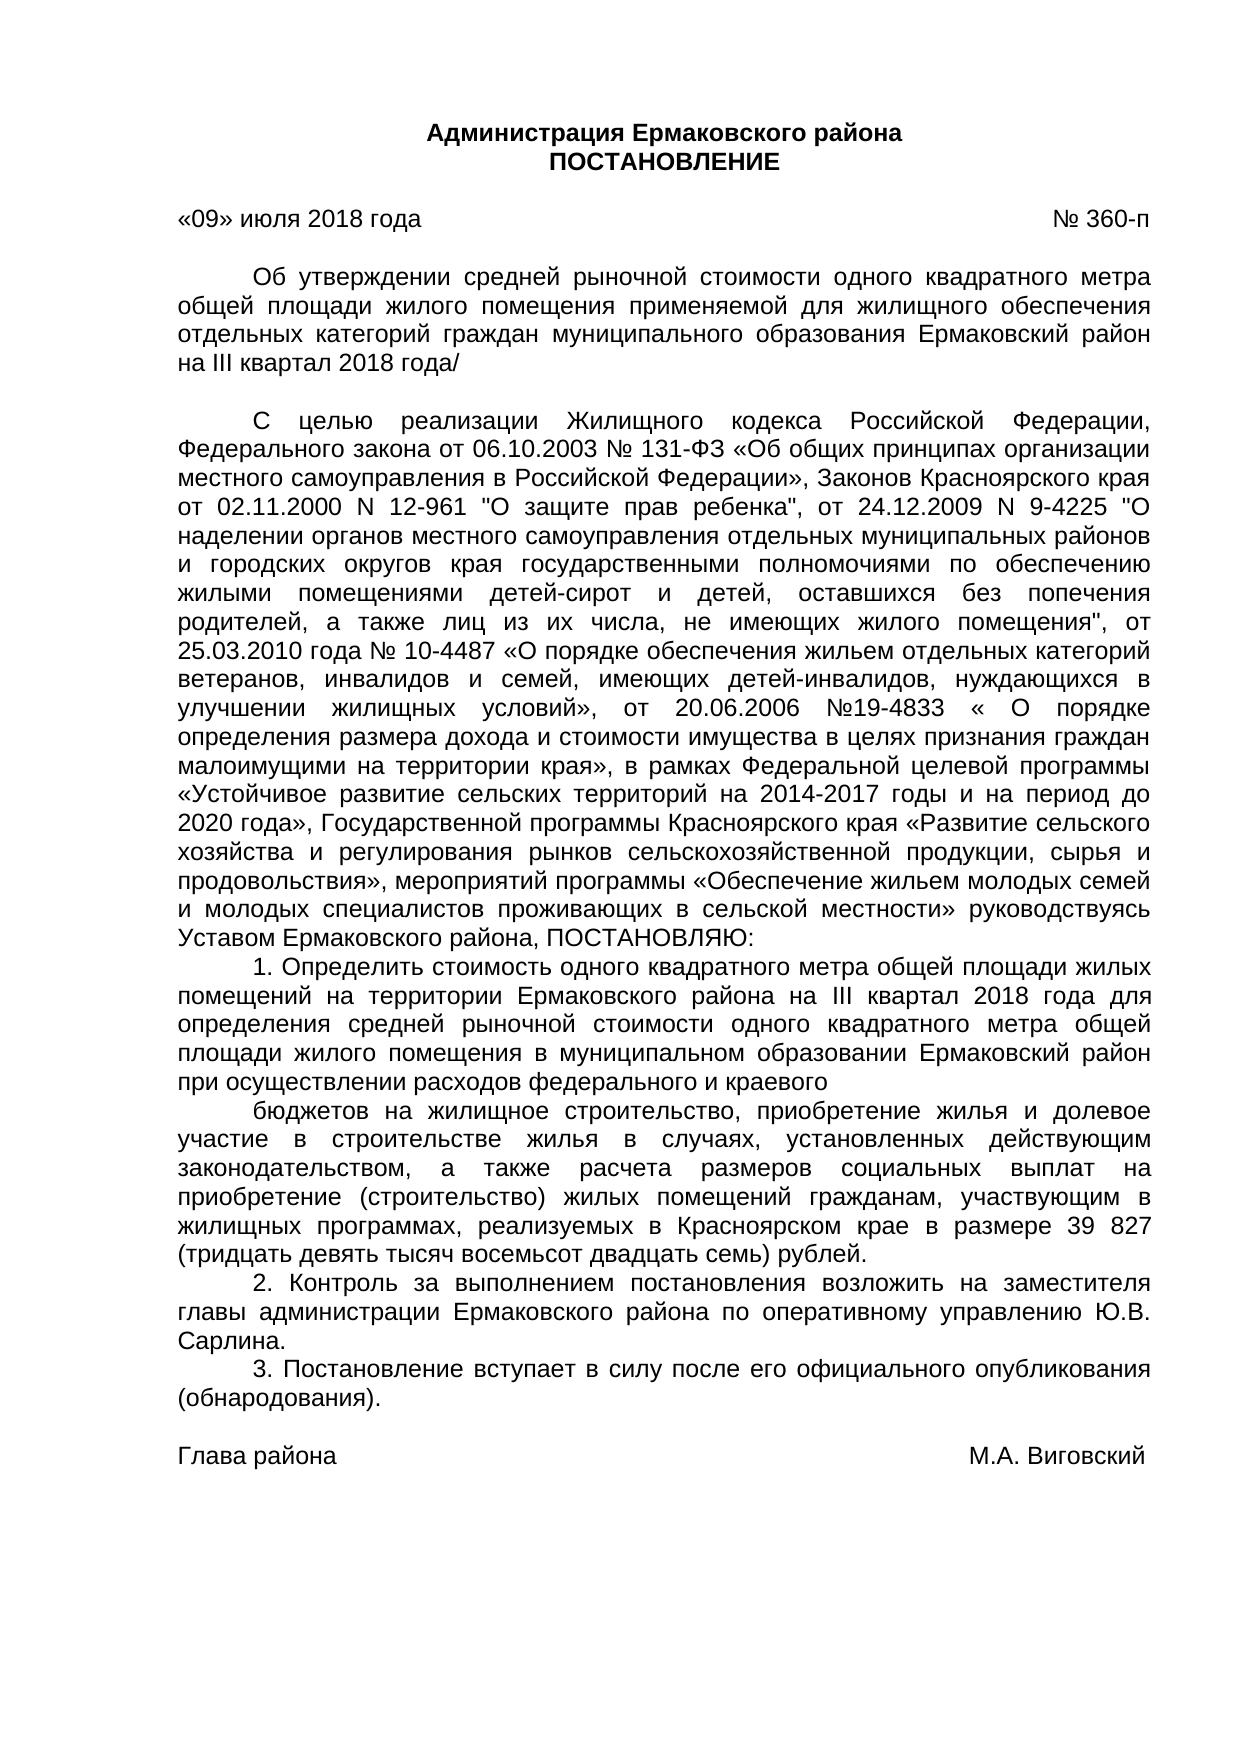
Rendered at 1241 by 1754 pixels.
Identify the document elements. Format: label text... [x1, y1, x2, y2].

text бюджетов на жилищное строительство, приобретение жилья и долевое участие в строительстве жилья в случаях, установленных действующим законодательством, а также расчета размеров социальных выплат на приобретение (строительство) жилых помещений гражданам, участвующим в жилищных программах, реализуемых в Красноярском крае в размере 39 827 (тридцать девять тысяч восемьсот двадцать семь) рублей. [177, 1096, 1152, 1268]
text Администрация Ермаковского района [177, 118, 1152, 147]
text 1. Определить стоимость одного квадратного метра общей площади жилых помещений на территории Ермаковского района на III квартал 2018 года для определения средней рыночной стоимости одного квадратного метра общей площади жилого помещения в муниципальном образовании Ермаковский район при осуществлении расходов федерального и краевого [177, 952, 1152, 1096]
text 2. Контроль за выполнением постановления возложить на заместителя главы администрации Ермаковского района по оперативному управлению Ю.В. Сарлина. [177, 1268, 1152, 1354]
text Об утверждении средней рыночной стоимости одного квадратного метра общей площади жилого помещения применяемой для жилищного обеспечения отдельных категорий граждан муниципального образования Ермаковский район на III квартал 2018 года/ [177, 262, 1152, 377]
text Глава района М.А. Виговский [177, 1441, 1152, 1469]
text ПОСТАНОВЛЕНИЕ [177, 147, 1152, 176]
text «09» июля 2018 года № 360-п [177, 204, 1152, 233]
text С целью реализации Жилищного кодекса Российской Федерации, Федерального закона от 06.10.2003 № 131-ФЗ «Об общих принципах организации местного самоуправления в Российской Федерации», Законов Красноярского края от 02.11.2000 N 12-961 "О защите прав ребенка", от 24.12.2009 N 9-4225 "О наделении органов местного самоуправления отдельных муниципальных районов и городских округов края государственными полномочиями по обеспечению жилыми помещениями детей-сирот и детей, оставшихся без попечения родителей, а также лиц из их числа, не имеющих жилого помещения", от 25.03.2010 года № 10-4487 «О порядке обеспечения жильем отдельных категорий ветеранов, инвалидов и семей, имеющих детей-инвалидов, нуждающихся в улучшении жилищных условий», от 20.06.2006 №19-4833 « О порядке определения размера дохода и стоимости имущества в целях признания граждан малоимущими на территории края», в рамках Федеральной целевой программы «Устойчивое развитие сельских территорий на 2014-2017 годы и на период до 2020 года», Государственной программы Красноярского края «Развитие сельского хозяйства и регулирования рынков сельскохозяйственной продукции, сырья и продовольствия», мероприятий программы «Обеспечение жильем молодых семей и молодых специалистов проживающих в сельской местности» руководствуясь Уставом Ермаковского района, ПОСТАНОВЛЯЮ: [177, 406, 1152, 952]
text 3. Постановление вступает в силу после его официального опубликования (обнародования). [177, 1354, 1152, 1412]
